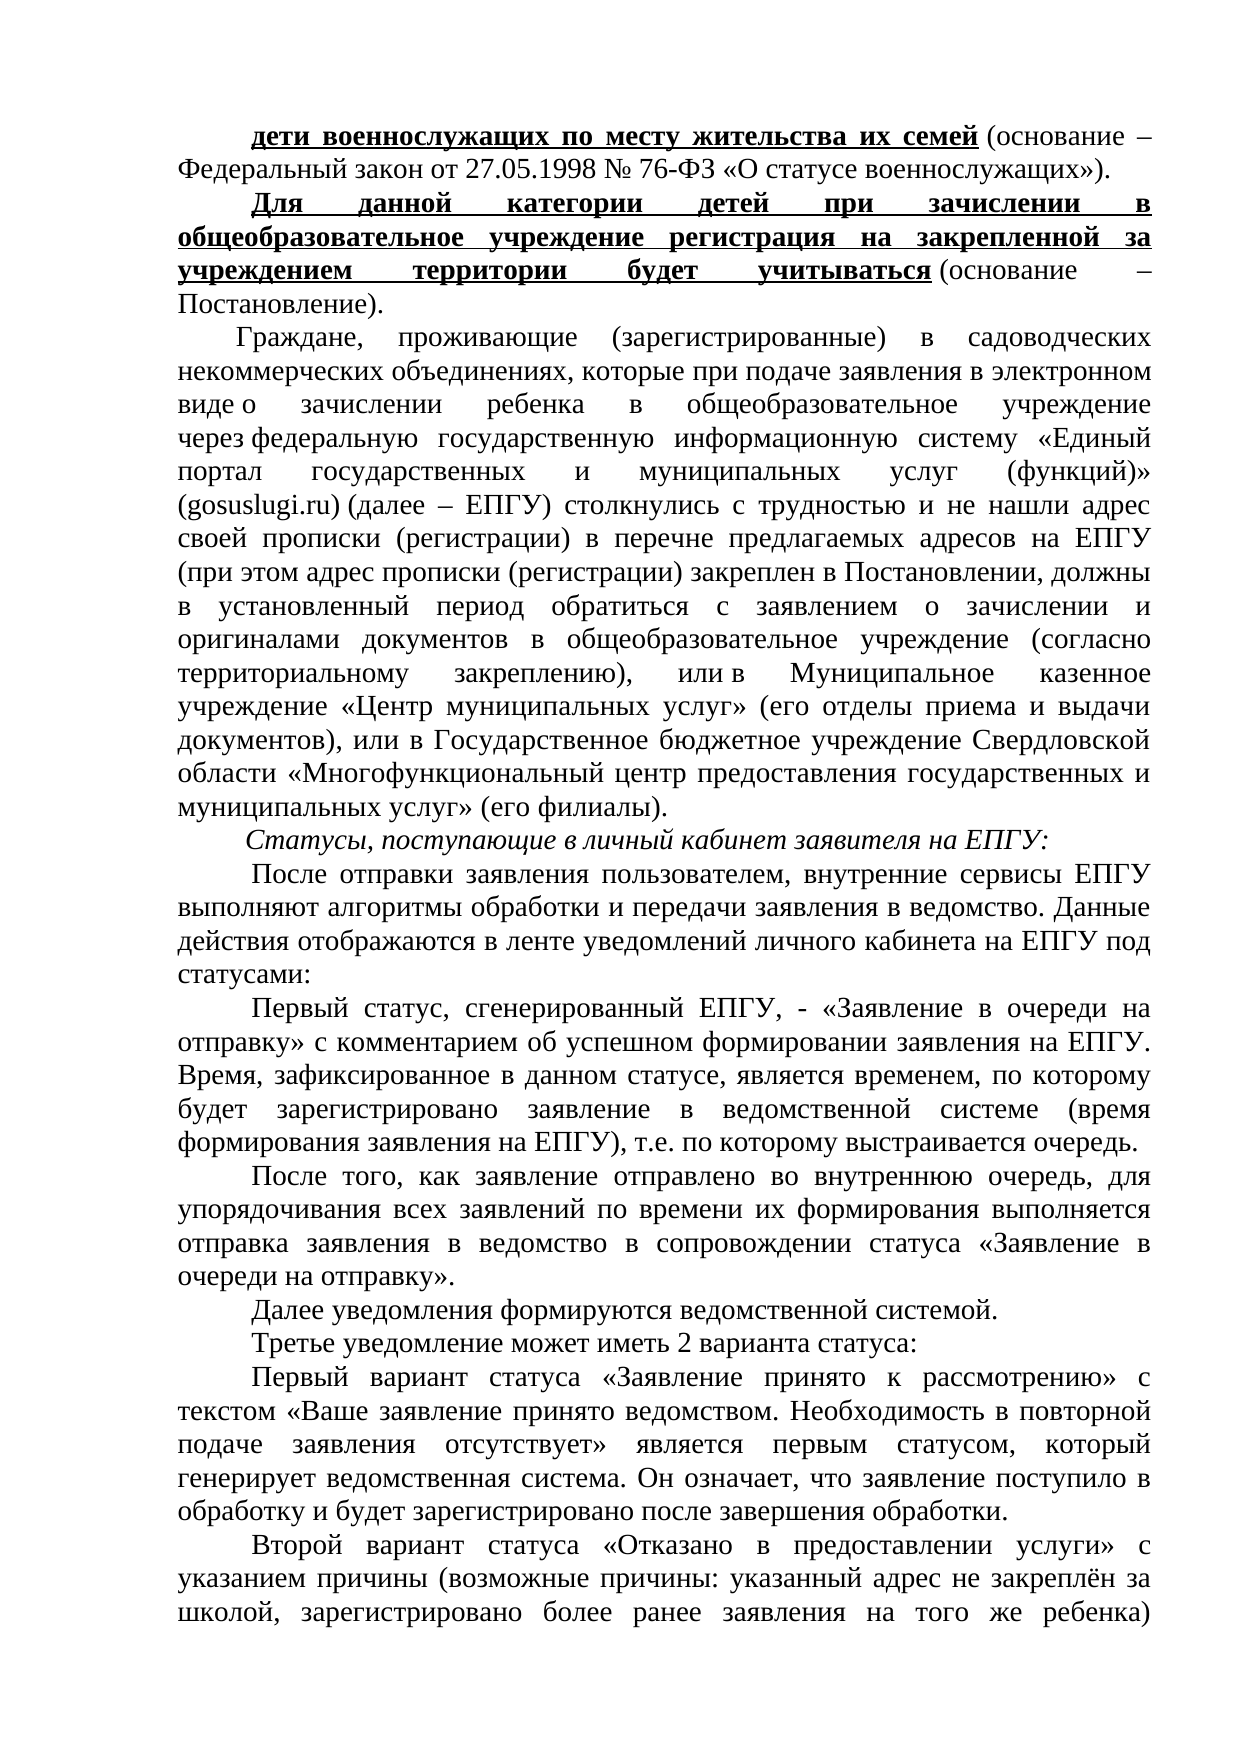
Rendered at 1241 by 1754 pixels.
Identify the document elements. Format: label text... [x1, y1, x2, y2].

text Третье уведомление может иметь 2 варианта статуса: [177, 1326, 1152, 1359]
text Граждане, проживающие (зарегистрированные) в садоводческих некоммерческих объединениях, которые при подаче заявления в электронном виде о зачислении ребенка в общеобразовательное учреждение через федеральную государственную информационную систему «Единый портал государственных и муниципальных услуг (функций)» (gosuslugi.ru) (далее – ЕПГУ) столкнулись с трудностью и не нашли адрес своей прописки (регистрации) в перечне предлагаемых адресов на ЕПГУ (при этом адрес прописки (регистрации) закреплен в Постановлении, должны в установленный период обратиться с заявлением о зачислении и оригиналами документов в общеобразовательное учреждение (согласно территориальному закреплению), или в Муниципальное казенное учреждение «Центр муниципальных услуг» (его отделы приема и выдачи документов), или в Государственное бюджетное учреждение Свердловской области «Многофункциональный центр предоставления государственных и муниципальных услуг» (его филиалы). [177, 319, 1152, 822]
text Первый статус, сгенерированный ЕПГУ, - «Заявление в очереди на отправку» с комментарием об успешном формировании заявления на ЕПГУ. Время, зафиксированное в данном статусе, является временем, по которому будет зарегистрировано заявление в ведомственной системе (время формирования заявления на ЕПГУ), т.е. по которому выстраивается очередь. [177, 990, 1152, 1158]
text Первый вариант статуса «Заявление принято к рассмотрению» с текстом «Ваше заявление принято ведомством. Необходимость в повторной подаче заявления отсутствует» является первым статусом, который генерирует ведомственная система. Он означает, что заявление поступило в обработку и будет зарегистрировано после завершения обработки. [177, 1359, 1152, 1527]
text Далее уведомления формируются ведомственной системой. [177, 1292, 1152, 1326]
text После того, как заявление отправлено во внутреннюю очередь, для упорядочивания всех заявлений по времени их формирования выполняется отправка заявления в ведомство в сопровождении статуса «Заявление в очереди на отправку». [177, 1158, 1152, 1292]
text дети военнослужащих по месту жительства их семей (основание – Федеральный закон от 27.05.1998 № 76-ФЗ «О статусе военнослужащих»). [177, 118, 1152, 185]
text Статусы, поступающие в личный кабинет заявителя на ЕПГУ: [177, 822, 1152, 856]
text Для данной категории детей при зачислении в общеобразовательное учреждение регистрация на закрепленной за учреждением территории будет учитываться (основание – Постановление). [177, 185, 1152, 248]
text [177, 1527, 1152, 1627]
text После отправки заявления пользователем, внутренние сервисы ЕПГУ выполняют алгоритмы обработки и передачи заявления в ведомство. Данные действия отображаются в ленте уведомлений личного кабинета на ЕПГУ под статусами: [177, 856, 1152, 990]
text Для данной категории детей при зачислении в общеобразовательное учреждение регистрация на закрепленной за учреждением территории будет учитываться (основание – Постановление). [177, 249, 1152, 319]
